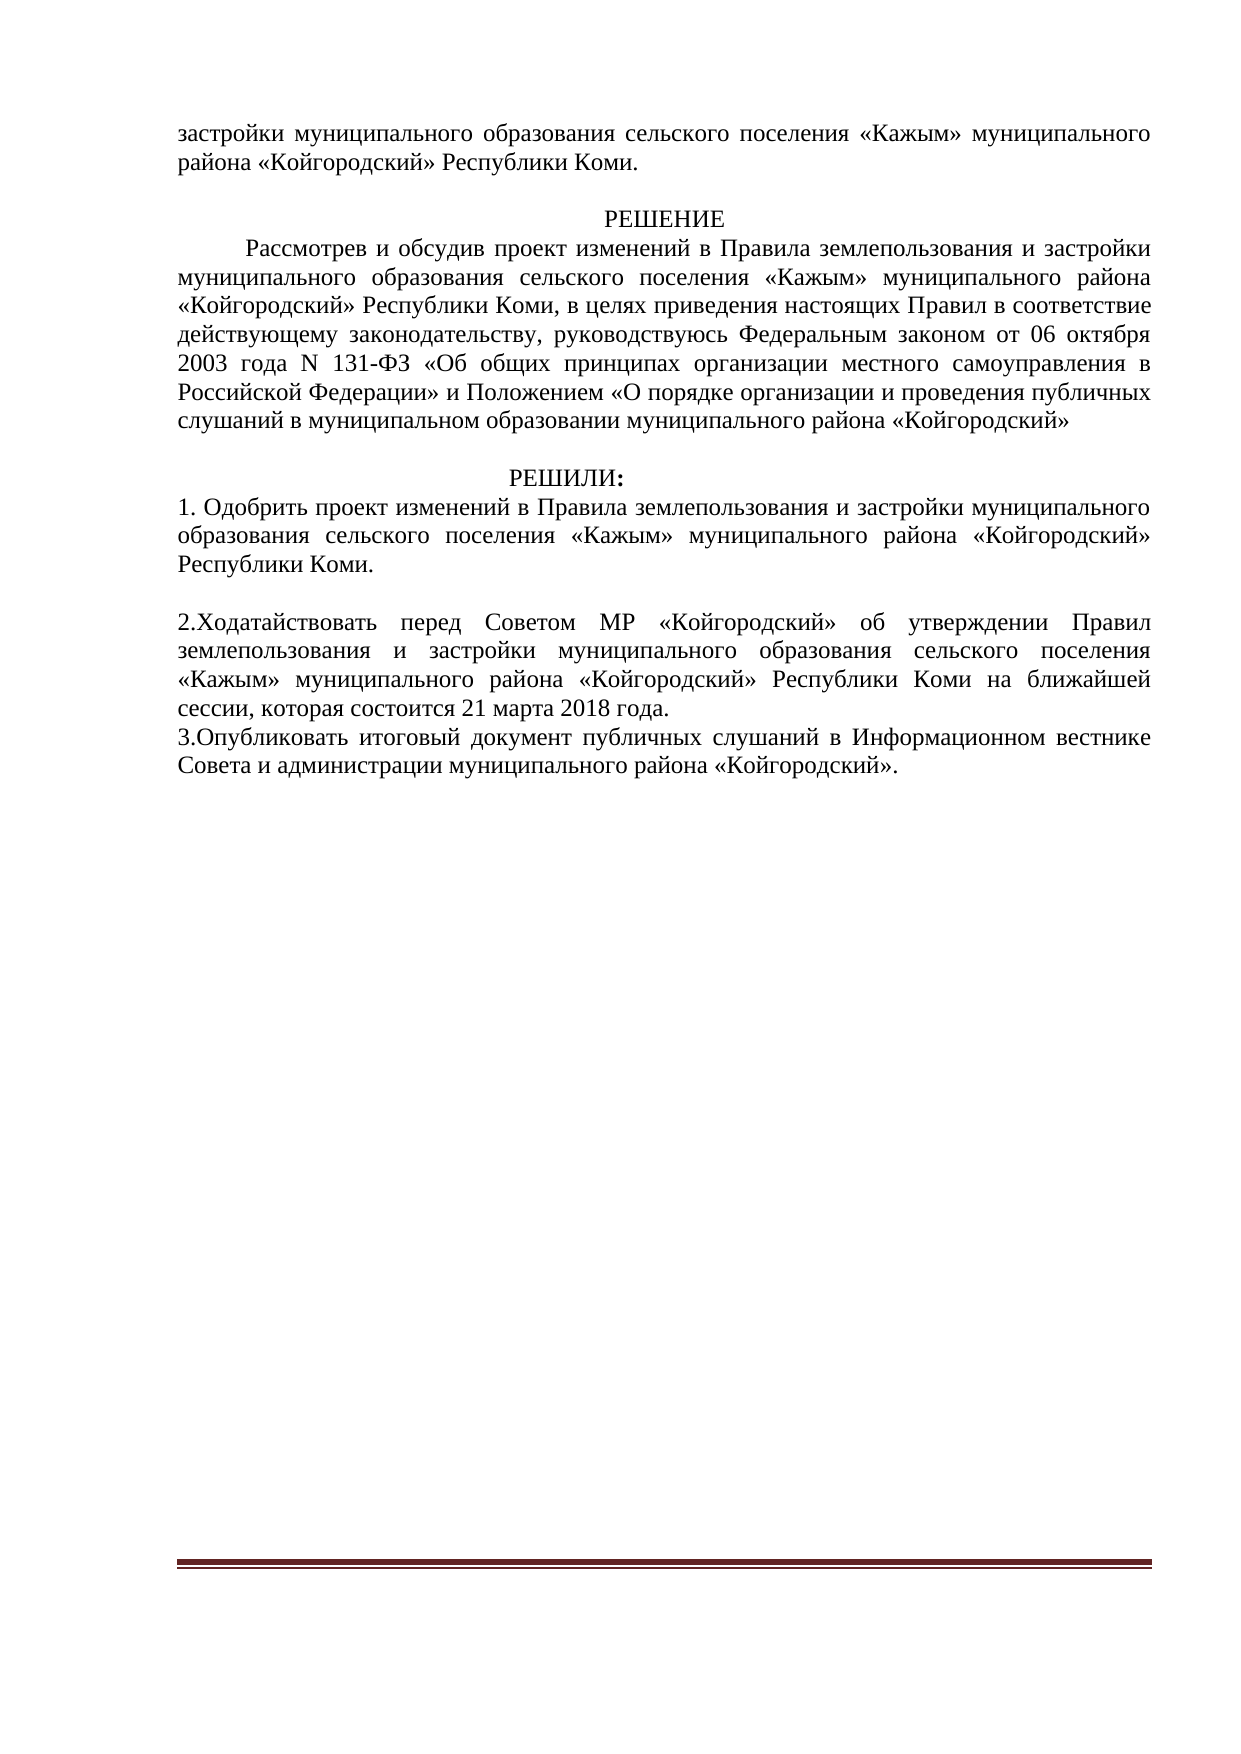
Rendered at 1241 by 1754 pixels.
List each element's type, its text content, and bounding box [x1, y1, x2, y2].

text 3.Опубликовать итоговый документ публичных слушаний в Информационном вестнике Совета и администрации муниципального района «Койгородский». [177, 722, 1152, 779]
text РЕШИЛИ: [177, 463, 1152, 492]
text 1. Одобрить проект изменений в Правила землепользования и застройки муниципального образования сельского поселения «Кажым» муниципального района «Койгородский» Республики Коми. [177, 492, 1152, 578]
text Рассмотрев и обсудив проект изменений в Правила землепользования и застройки муниципального образования сельского поселения «Кажым» муниципального района «Койгородский» Республики Коми, в целях приведения настоящих Правил в соответствие действующему законодательству, руководствуюсь Федеральным законом от 06 октября 2003 года N 131-ФЗ «Об общих принципах организации местного самоуправления в Российской Федерации» и Положением «О порядке организации и проведения публичных слушаний в муниципальном образовании муниципального района «Койгородский» [177, 233, 1152, 434]
text РЕШЕНИЕ [177, 204, 1152, 233]
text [177, 118, 1152, 176]
text 2.Ходатайствовать перед Советом МР «Койгородский» об утверждении Правил землепользования и застройки муниципального образования сельского поселения «Кажым» муниципального района «Койгородский» Республики Коми на ближайшей сессии, которая состоится 21 марта 2018 года. [177, 607, 1152, 722]
